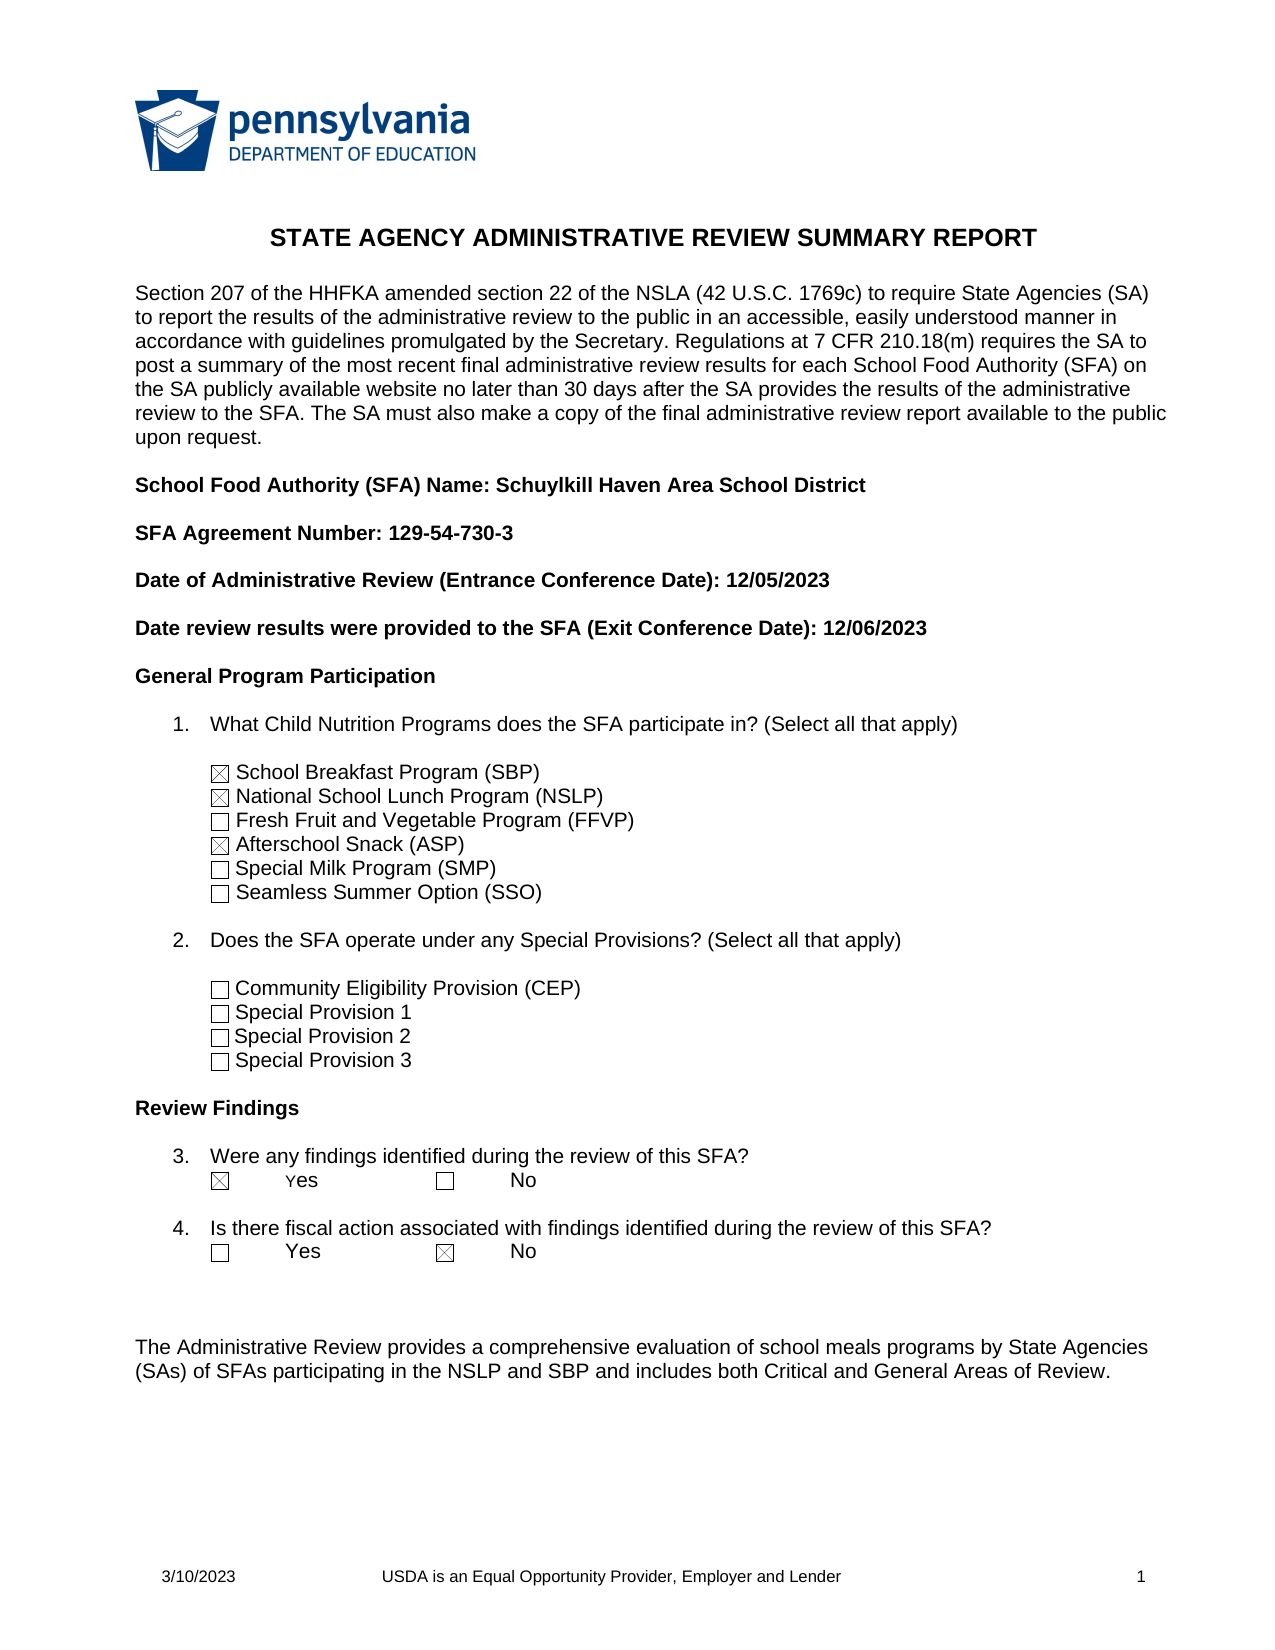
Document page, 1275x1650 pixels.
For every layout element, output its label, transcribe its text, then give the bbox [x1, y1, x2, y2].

text The Administrative Review provides a comprehensive evaluation of school meals programs by State Agencies (SAs) of SFAs participating in the NSLP and SBP and includes both Critical and General Areas of Review. [135, 1335, 1172, 1383]
list Were any findings identified during the review of this SFA? [172, 1143, 1172, 1167]
text Afterschool Snack (ASP) [135, 832, 1172, 856]
text STATE AGENCY ADMINISTRATIVE REVIEW SUMMARY REPORT [135, 223, 1172, 252]
text Community Eligibility Provision (CEP) [210, 976, 1172, 1000]
text National School Lunch Program (NSLP) [210, 784, 1172, 808]
list What Child Nutrition Programs does the SFA participate in? (Select all that apply) [172, 712, 1172, 736]
text Date of Administrative Review (Entrance Conference Date): 12/05/2023 [135, 568, 1172, 592]
text General Program Participation [135, 664, 1172, 688]
text Yes No [135, 1167, 1172, 1191]
list Does the SFA operate under any Special Provisions? (Select all that apply) [172, 928, 1172, 952]
text Review Findings [135, 1096, 1172, 1119]
list Is there fiscal action associated with findings identified during the review of this SFA? [172, 1215, 1172, 1239]
text SFA Agreement Number: 129-54-730-3 [135, 520, 1172, 544]
picture [135, 90, 478, 171]
text Special Provision 2 [210, 1024, 1172, 1048]
text Special Provision 1 [210, 1000, 1172, 1024]
text Fresh Fruit and Vegetable Program (FFVP) [135, 808, 1172, 832]
text School Food Authority (SFA) Name: Schuylkill Haven Area School District [135, 472, 1172, 496]
text Yes No [172, 1239, 1172, 1263]
text Seamless Summer Option (SSO) [135, 880, 1172, 904]
text Date review results were provided to the SFA (Exit Conference Date): 12/06/2023 [135, 616, 1172, 640]
text Special Milk Program (SMP) [135, 856, 1172, 880]
text Section 207 of the HHFKA amended section 22 of the NSLA (42 U.S.C. 1769c) to require State Agencies (SA) to report the results of the administrative review to the public in an accessible, easily understood manner in accordance with guidelines promulgated by the Secretary. Regulations at 7 CFR 210.18(m) requires the SA to post a summary of the most recent final administrative review results for each School Food Authority (SFA) on the SA publicly available website no later than 30 days after the SA provides the results of the administrative review to the SFA. The SA must also make a copy of the final administrative review report available to the public upon request. [135, 281, 1172, 448]
text Special Provision 3 [210, 1048, 1172, 1072]
text School Breakfast Program (SBP) [135, 760, 1172, 784]
